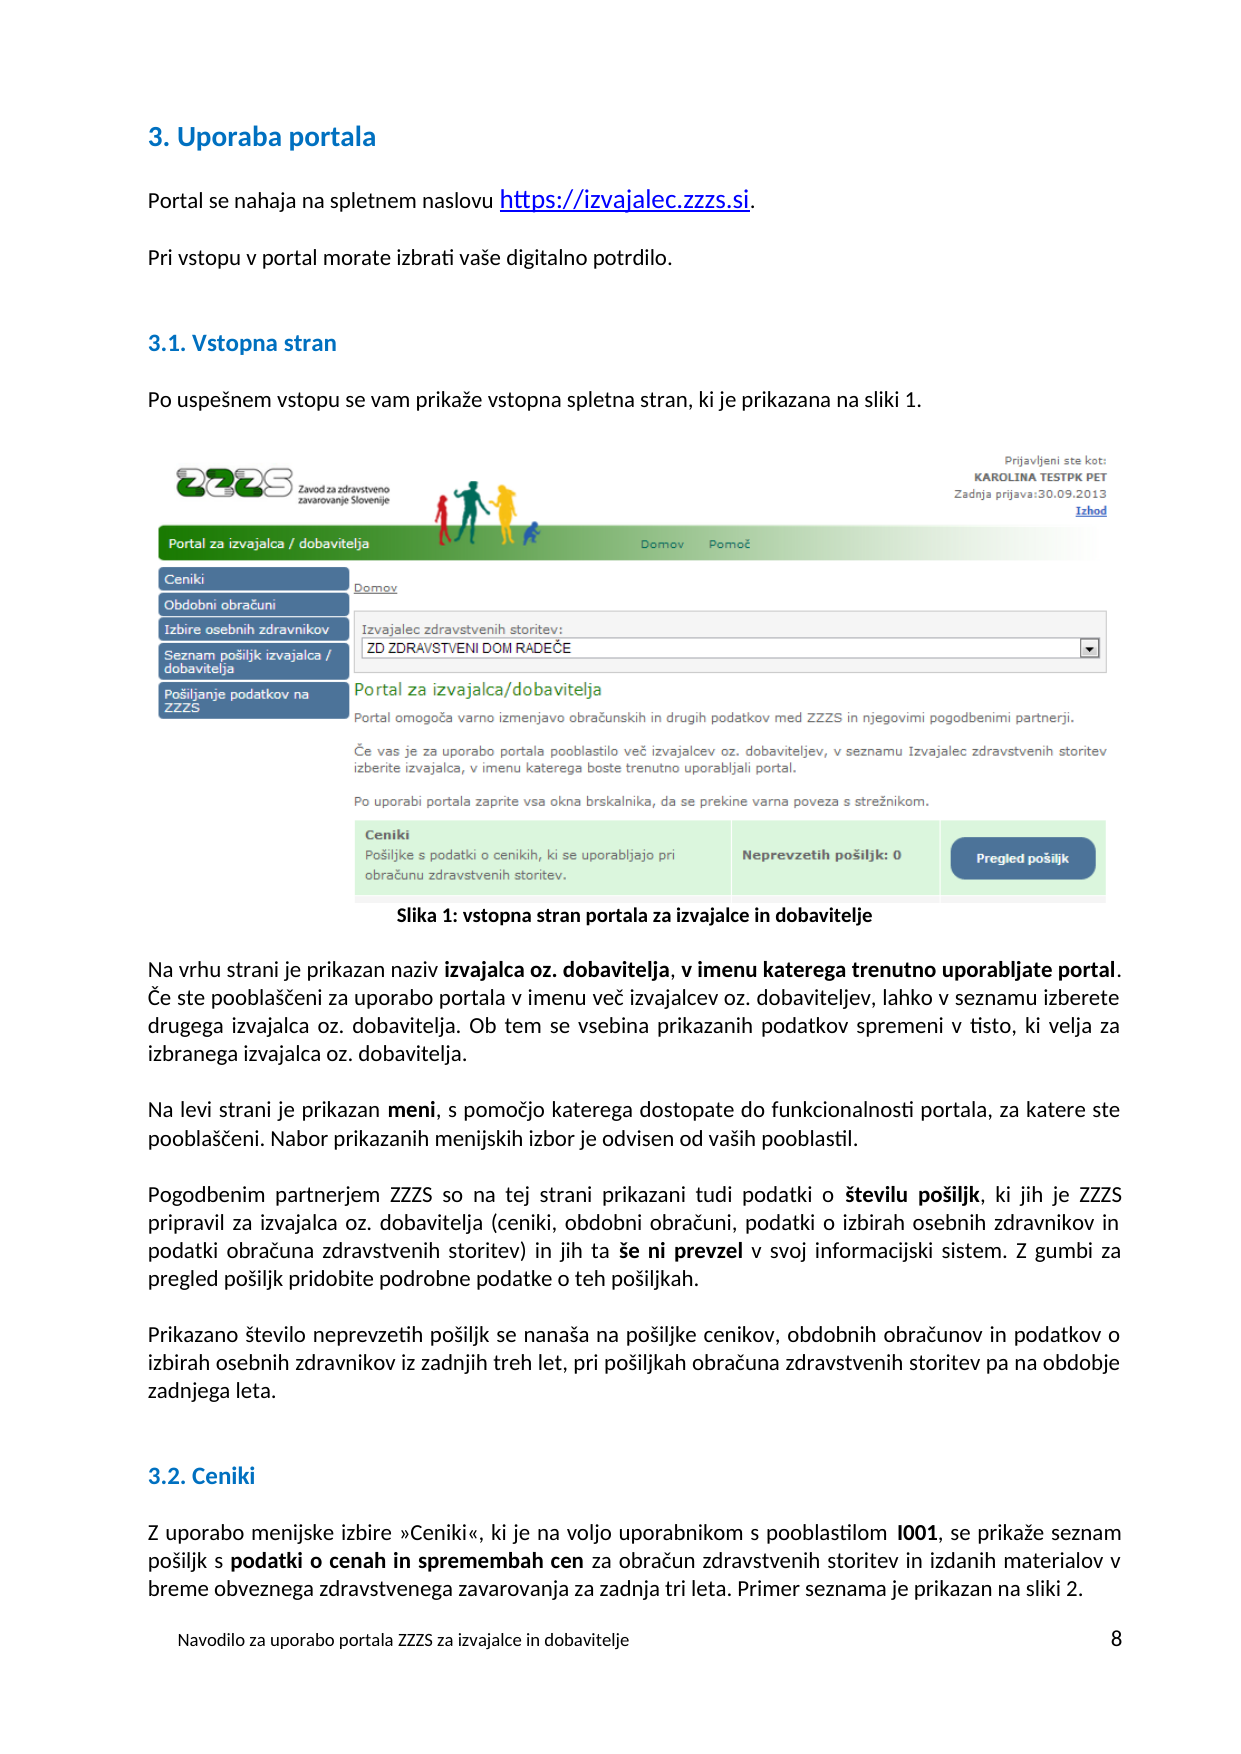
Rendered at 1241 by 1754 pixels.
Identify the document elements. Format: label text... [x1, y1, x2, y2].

text Na vrhu strani je prikazan naziv izvajalca oz. dobavitelja, v imenu katerega trenutno uporabljate portal. Če ste pooblaščeni za uporabo portala v imenu več izvajalcev oz. dobaviteljev, lahko v seznamu izberete drugega izvajalca oz. dobavitelja. Ob tem se vsebina prikazanih podatkov spremeni v tisto, ki velja za izbranega izvajalca oz. dobavitelja. [148, 956, 1122, 1068]
text Prikazano število neprevzetih pošiljk se nanaša na pošiljke cenikov, obdobnih obračunov in podatkov o izbirah osebnih zdravnikov iz zadnjih treh let, pri pošiljkah obračuna zdravstvenih storitev pa na obdobje zadnjega leta. [148, 1320, 1122, 1404]
text Portal se nahaja na spletnem naslovu https://izvajalec.zzzs.si. [148, 182, 1122, 215]
subtitle 3. Uporaba portala [148, 118, 1122, 154]
text Pogodbenim partnerjem ZZZS so na tej strani prikazani tudi podatki o številu pošiljk, ki jih je ZZZS pripravil za izvajalca oz. dobavitelja (ceniki, obdobni obračuni, podatki o izbirah osebnih zdravnikov in podatki obračuna zdravstvenih storitev) in jih ta še ni prevzel v svoj informacijski sistem. Z gumbi za pregled pošiljk pridobite podrobne podatke o teh pošiljkah. [148, 1180, 1122, 1292]
text Na levi strani je prikazan meni, s pomočjo katerega dostopate do funkcionalnosti portala, za katere ste pooblaščeni. Nabor prikazanih menijskih izbor je odvisen od vaših pooblastil. [148, 1096, 1122, 1152]
text Po uspešnem vstopu se vam prikaže vstopna spletna stran, ki je prikazana na sliki 1. [148, 385, 1122, 413]
subtitle 3.2. Ceniki [148, 1460, 1122, 1490]
text Z uporabo menijske izbire »Ceniki«, ki je na voljo uporabnikom s pooblastilom I001, se prikaže seznam pošiljk s podatki o cenah in spremembah cen za obračun zdravstvenih storitev in izdanih materialov v breme obveznega zdravstvenega zavarovanja za zadnja tri leta. Primer seznama je prikazan na sliki 2. [148, 1518, 1122, 1602]
subtitle 3.1. Vstopna stran [148, 327, 1122, 357]
picture [153, 441, 1117, 903]
text Pri vstopu v portal morate izbrati vaše digitalno potrdilo. [148, 243, 1122, 271]
text Slika 1: vstopna stran portala za izvajalce in dobavitelje [148, 902, 1122, 927]
